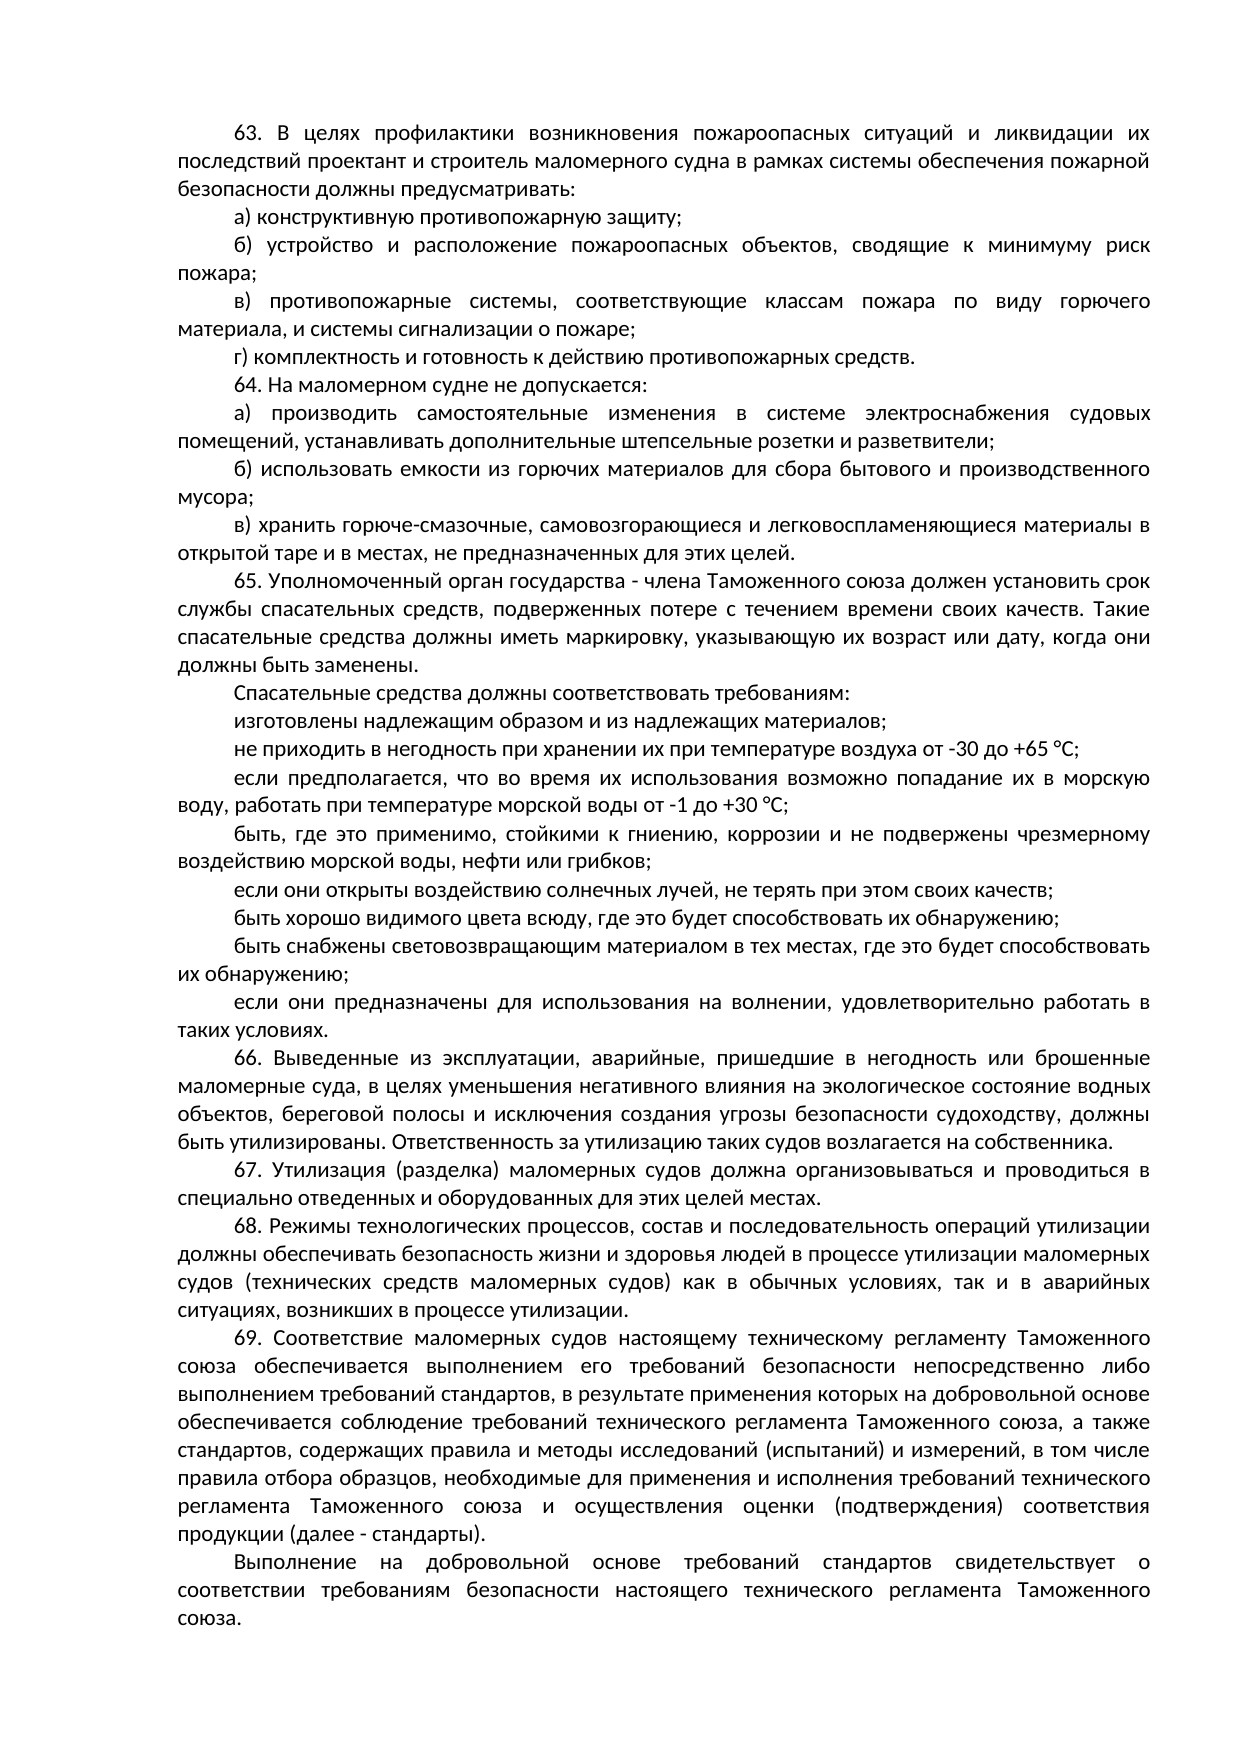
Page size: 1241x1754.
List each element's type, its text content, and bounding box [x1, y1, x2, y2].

text а) конструктивную противопожарную защиту; [177, 202, 1152, 230]
text 69. Соответствие маломерных судов настоящему техническому регламенту Таможенного союза обеспечивается выполнением его требований безопасности непосредственно либо выполнением требований стандартов, в результате применения которых на добровольной основе обеспечивается соблюдение требований технического регламента Таможенного союза, а также стандартов, содержащих правила и методы исследований (испытаний) и измерений, в том числе правила отбора образцов, необходимые для применения и исполнения требований технического регламента Таможенного союза и осуществления оценки (подтверждения) соответствия продукции (далее - стандарты). [177, 1323, 1152, 1547]
text б) использовать емкости из горючих материалов для сбора бытового и производственного мусора; [177, 454, 1152, 510]
text г) комплектность и готовность к действию противопожарных средств. [177, 342, 1152, 370]
text 63. В целях профилактики возникновения пожароопасных ситуаций и ликвидации их последствий проектант и строитель маломерного судна в рамках системы обеспечения пожарной безопасности должны предусматривать: [177, 118, 1152, 202]
text в) противопожарные системы, соответствующие классам пожара по виду горючего материала, и системы сигнализации о пожаре; [177, 286, 1152, 342]
text 68. Режимы технологических процессов, состав и последовательность операций утилизации должны обеспечивать безопасность жизни и здоровья людей в процессе утилизации маломерных судов (технических средств маломерных судов) как в обычных условиях, так и в аварийных ситуациях, возникших в процессе утилизации. [177, 1211, 1152, 1323]
text изготовлены надлежащим образом и из надлежащих материалов; [177, 707, 1152, 734]
text быть хорошо видимого цвета всюду, где это будет способствовать их обнаружению; [177, 903, 1152, 931]
text быть, где это применимо, стойкими к гниению, коррозии и не подвержены чрезмерному воздействию морской воды, нефти или грибков; [177, 819, 1152, 875]
text б) устройство и расположение пожароопасных объектов, сводящие к минимуму риск пожара; [177, 230, 1152, 286]
text быть снабжены световозвращающим материалом в тех местах, где это будет способствовать их обнаружению; [177, 931, 1152, 987]
text если они открыты воздействию солнечных лучей, не терять при этом своих качеств; [177, 875, 1152, 903]
text не приходить в негодность при хранении их при температуре воздуха от -30 до +65 °C; [177, 734, 1152, 763]
text 66. Выведенные из эксплуатации, аварийные, пришедшие в негодность или брошенные маломерные суда, в целях уменьшения негативного влияния на экологическое состояние водных объектов, береговой полосы и исключения создания угрозы безопасности судоходству, должны быть утилизированы. Ответственность за утилизацию таких судов возлагается на собственника. [177, 1043, 1152, 1155]
text 65. Уполномоченный орган государства - члена Таможенного союза должен установить срок службы спасательных средств, подверженных потере с течением времени своих качеств. Такие спасательные средства должны иметь маркировку, указывающую их возраст или дату, когда они должны быть заменены. [177, 566, 1152, 678]
text Спасательные средства должны соответствовать требованиям: [177, 678, 1152, 707]
text в) хранить горюче-смазочные, самовозгорающиеся и легковоспламеняющиеся материалы в открытой таре и в местах, не предназначенных для этих целей. [177, 510, 1152, 566]
text Выполнение на добровольной основе требований стандартов свидетельствует о соответствии требованиям безопасности настоящего технического регламента Таможенного союза. [177, 1547, 1152, 1631]
text если они предназначены для использования на волнении, удовлетворительно работать в таких условиях. [177, 987, 1152, 1043]
text а) производить самостоятельные изменения в системе электроснабжения судовых помещений, устанавливать дополнительные штепсельные розетки и разветвители; [177, 398, 1152, 454]
text если предполагается, что во время их использования возможно попадание их в морскую воду, работать при температуре морской воды от -1 до +30 °C; [177, 763, 1152, 819]
text 67. Утилизация (разделка) маломерных судов должна организовываться и проводиться в специально отведенных и оборудованных для этих целей местах. [177, 1155, 1152, 1211]
text 64. На маломерном судне не допускается: [177, 370, 1152, 398]
